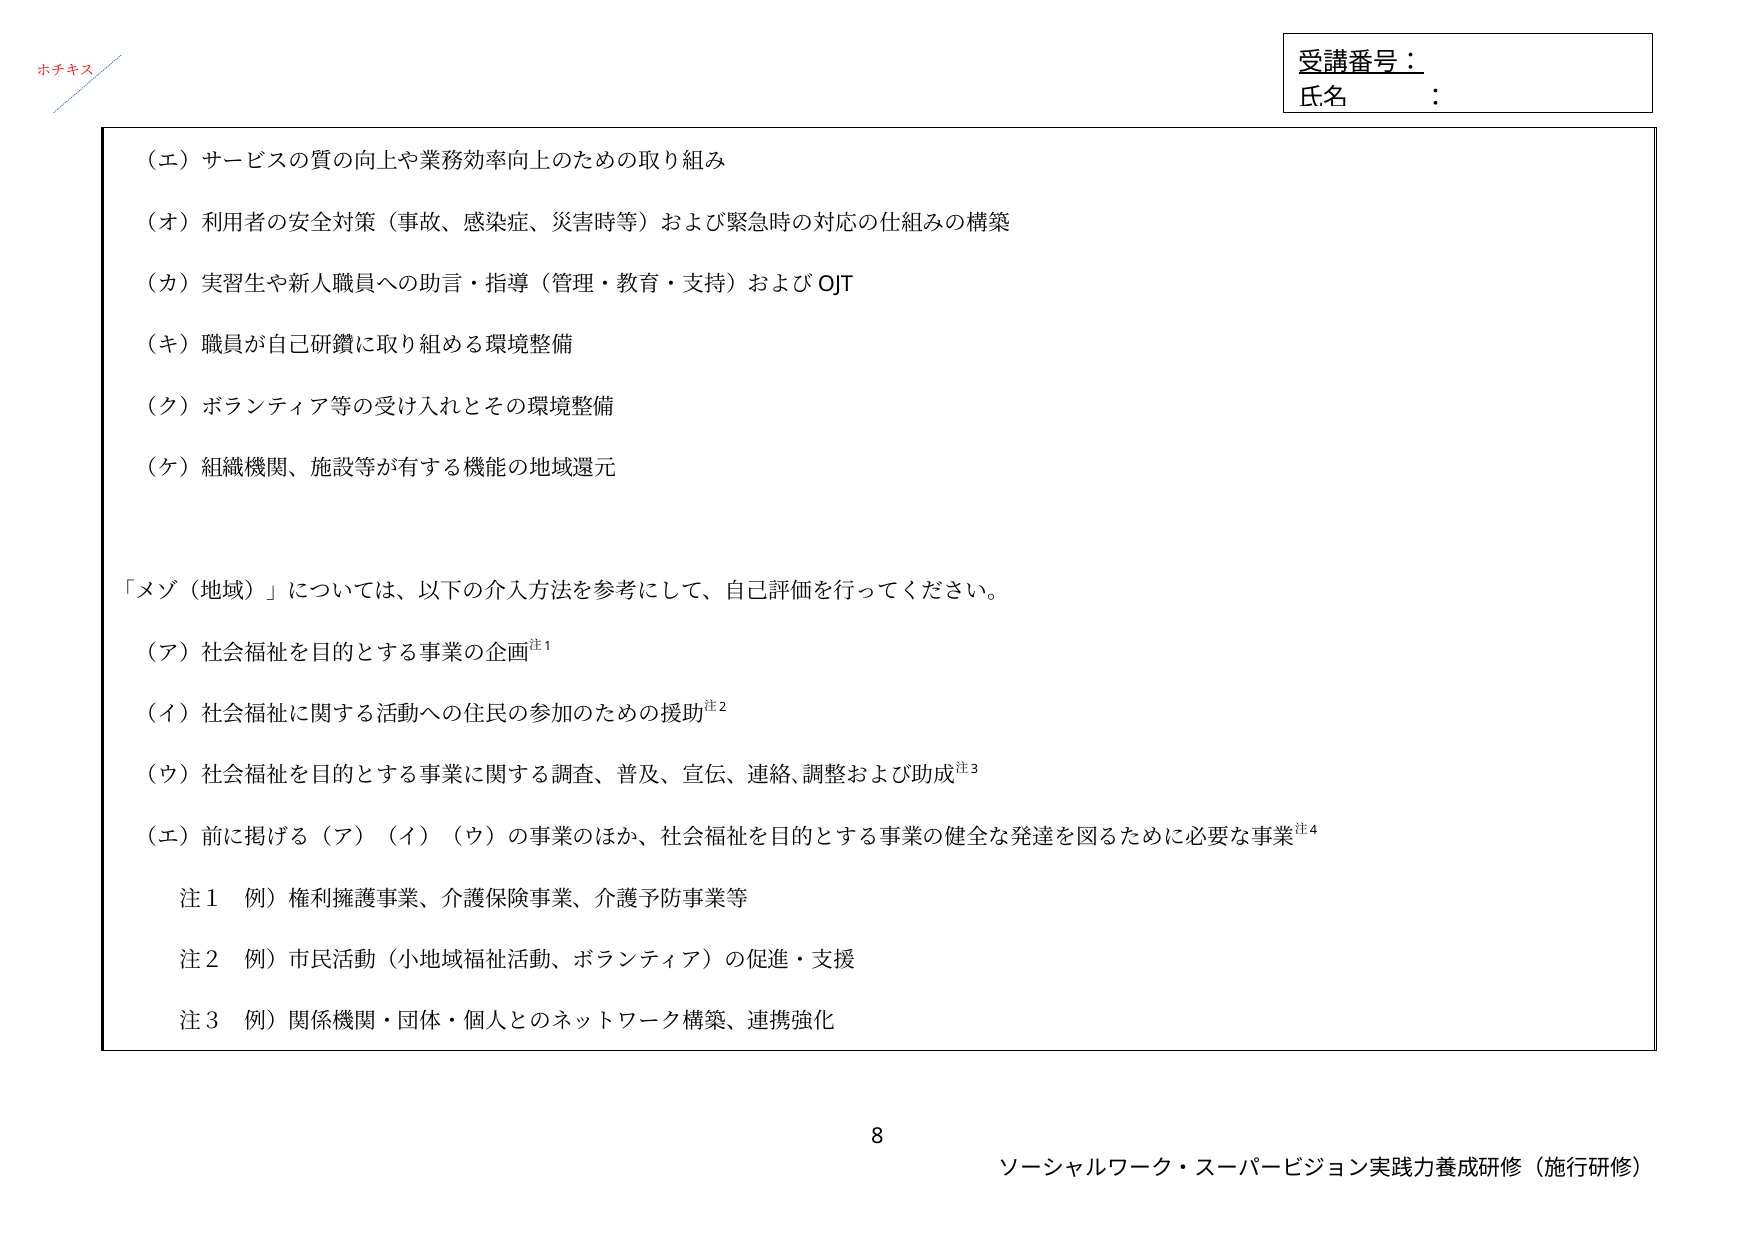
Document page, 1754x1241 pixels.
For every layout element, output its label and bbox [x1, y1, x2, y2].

table_cell [104, 128, 1654, 1050]
